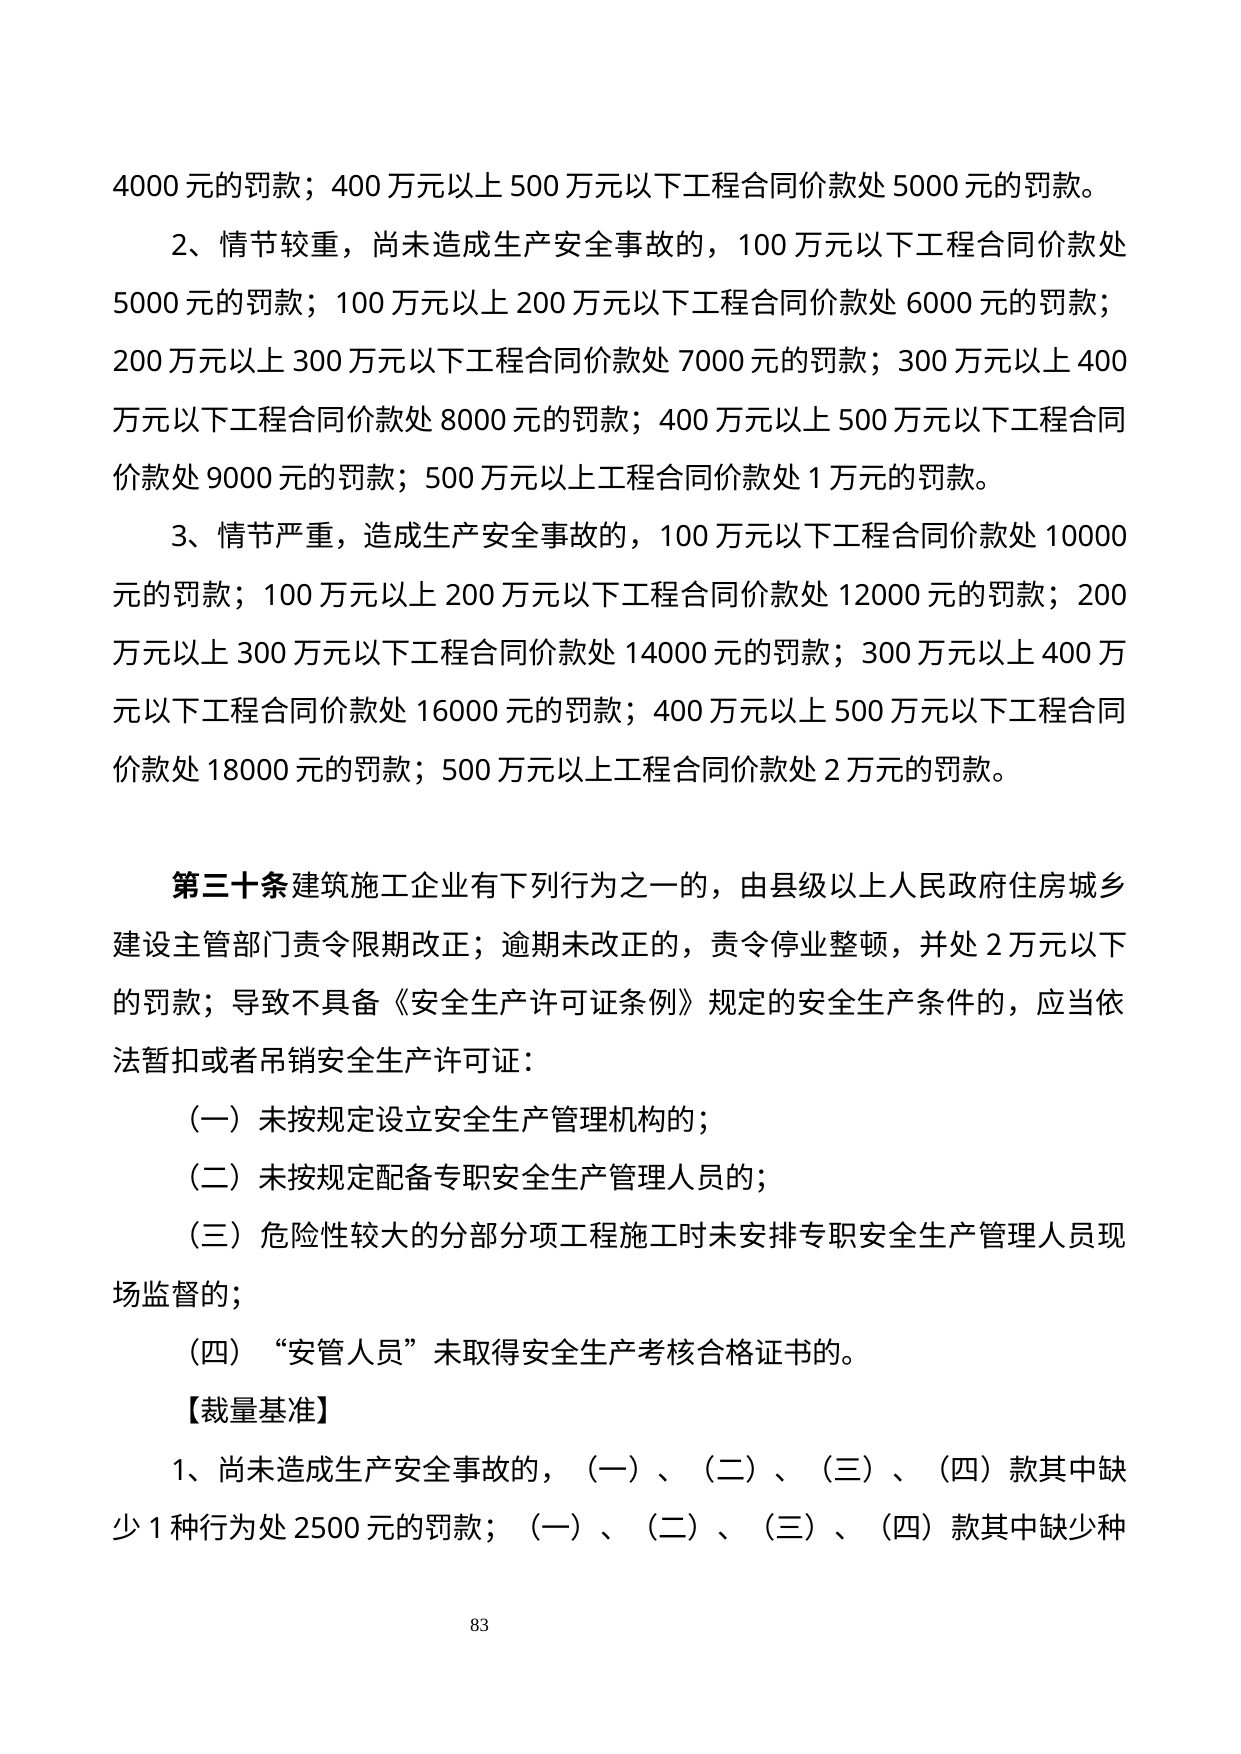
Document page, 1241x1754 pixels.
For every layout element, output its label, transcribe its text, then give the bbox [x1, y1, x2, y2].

list 【裁量基准】 [112, 1375, 1128, 1433]
list 2、情节较重，尚未造成生产安全事故的，100万元以下工程合同价款处5000元的罚款；100万元以上200万元以下工程合同价款处6000元的罚款；200万元以上300万元以下工程合同价款处7000元的罚款；300万元以上400万元以下工程合同价款处8000元的罚款；400万元以上500万元以下工程合同价款处9000元的罚款；500万元以上工程合同价款处1万元的罚款。 [112, 208, 1128, 500]
text 第三十条建筑施工企业有下列行为之一的，由县级以上人民政府住房城乡建设主管部门责令限期改正；逾期未改正的，责令停业整顿，并处2万元以下的罚款；导致不具备《安全生产许可证条例》规定的安全生产条件的，应当依法暂扣或者吊销安全生产许可证： [112, 850, 1128, 1083]
list 3、情节严重，造成生产安全事故的，100万元以下工程合同价款处10000元的罚款；100万元以上200万元以下工程合同价款处12000元的罚款；200万元以上300万元以下工程合同价款处14000元的罚款；300万元以上400万元以下工程合同价款处16000元的罚款；400万元以上500万元以下工程合同价款处18000元的罚款；500万元以上工程合同价款处2万元的罚款。 [112, 500, 1128, 792]
text （一）未按规定设立安全生产管理机构的； [112, 1083, 1128, 1142]
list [112, 150, 1128, 208]
text （三）危险性较大的分部分项工程施工时未安排专职安全生产管理人员现场监督的； [112, 1200, 1128, 1317]
text （四）“安管人员”未取得安全生产考核合格证书的。 [112, 1317, 1128, 1375]
text （二）未按规定配备专职安全生产管理人员的； [112, 1142, 1128, 1200]
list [112, 1433, 1128, 1550]
